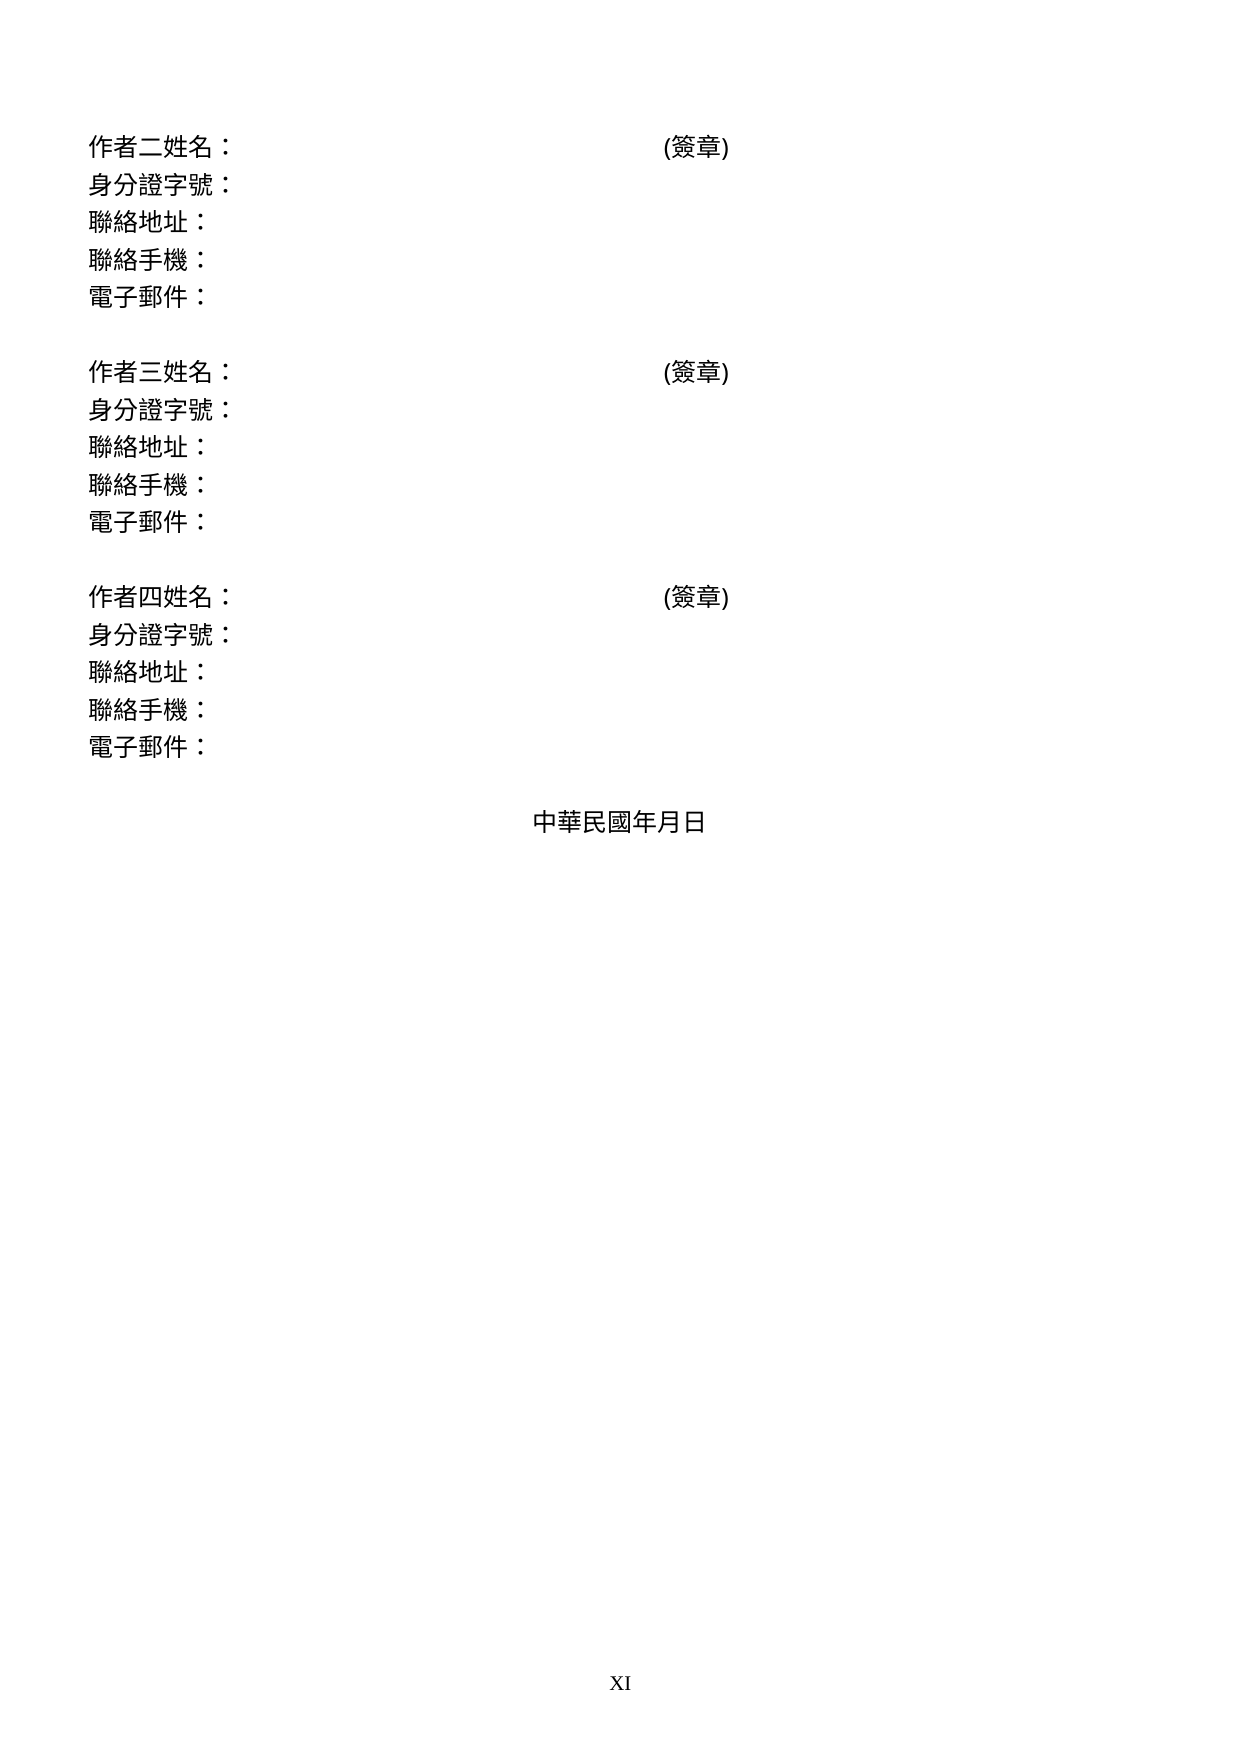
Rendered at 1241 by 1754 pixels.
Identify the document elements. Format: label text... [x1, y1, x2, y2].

text 聯絡手機： [89, 239, 1152, 277]
text 身分證字號： [89, 389, 1152, 427]
text 作者三姓名： (簽章) [89, 352, 1152, 389]
text 聯絡手機： [89, 689, 1152, 727]
text 聯絡地址： [89, 652, 1152, 689]
text 聯絡手機： [89, 464, 1152, 502]
text 身分證字號： [89, 164, 1152, 202]
text 聯絡地址： [89, 427, 1152, 464]
text 作者二姓名： (簽章) [89, 127, 1152, 164]
text 作者四姓名： (簽章) [89, 577, 1152, 614]
text 聯絡地址： [89, 202, 1152, 239]
text 中華民國年月日 [89, 802, 1152, 839]
text 電子郵件： [89, 277, 1152, 314]
text 身分證字號： [89, 614, 1152, 652]
text 電子郵件： [89, 502, 1152, 539]
text 電子郵件： [89, 727, 1152, 764]
